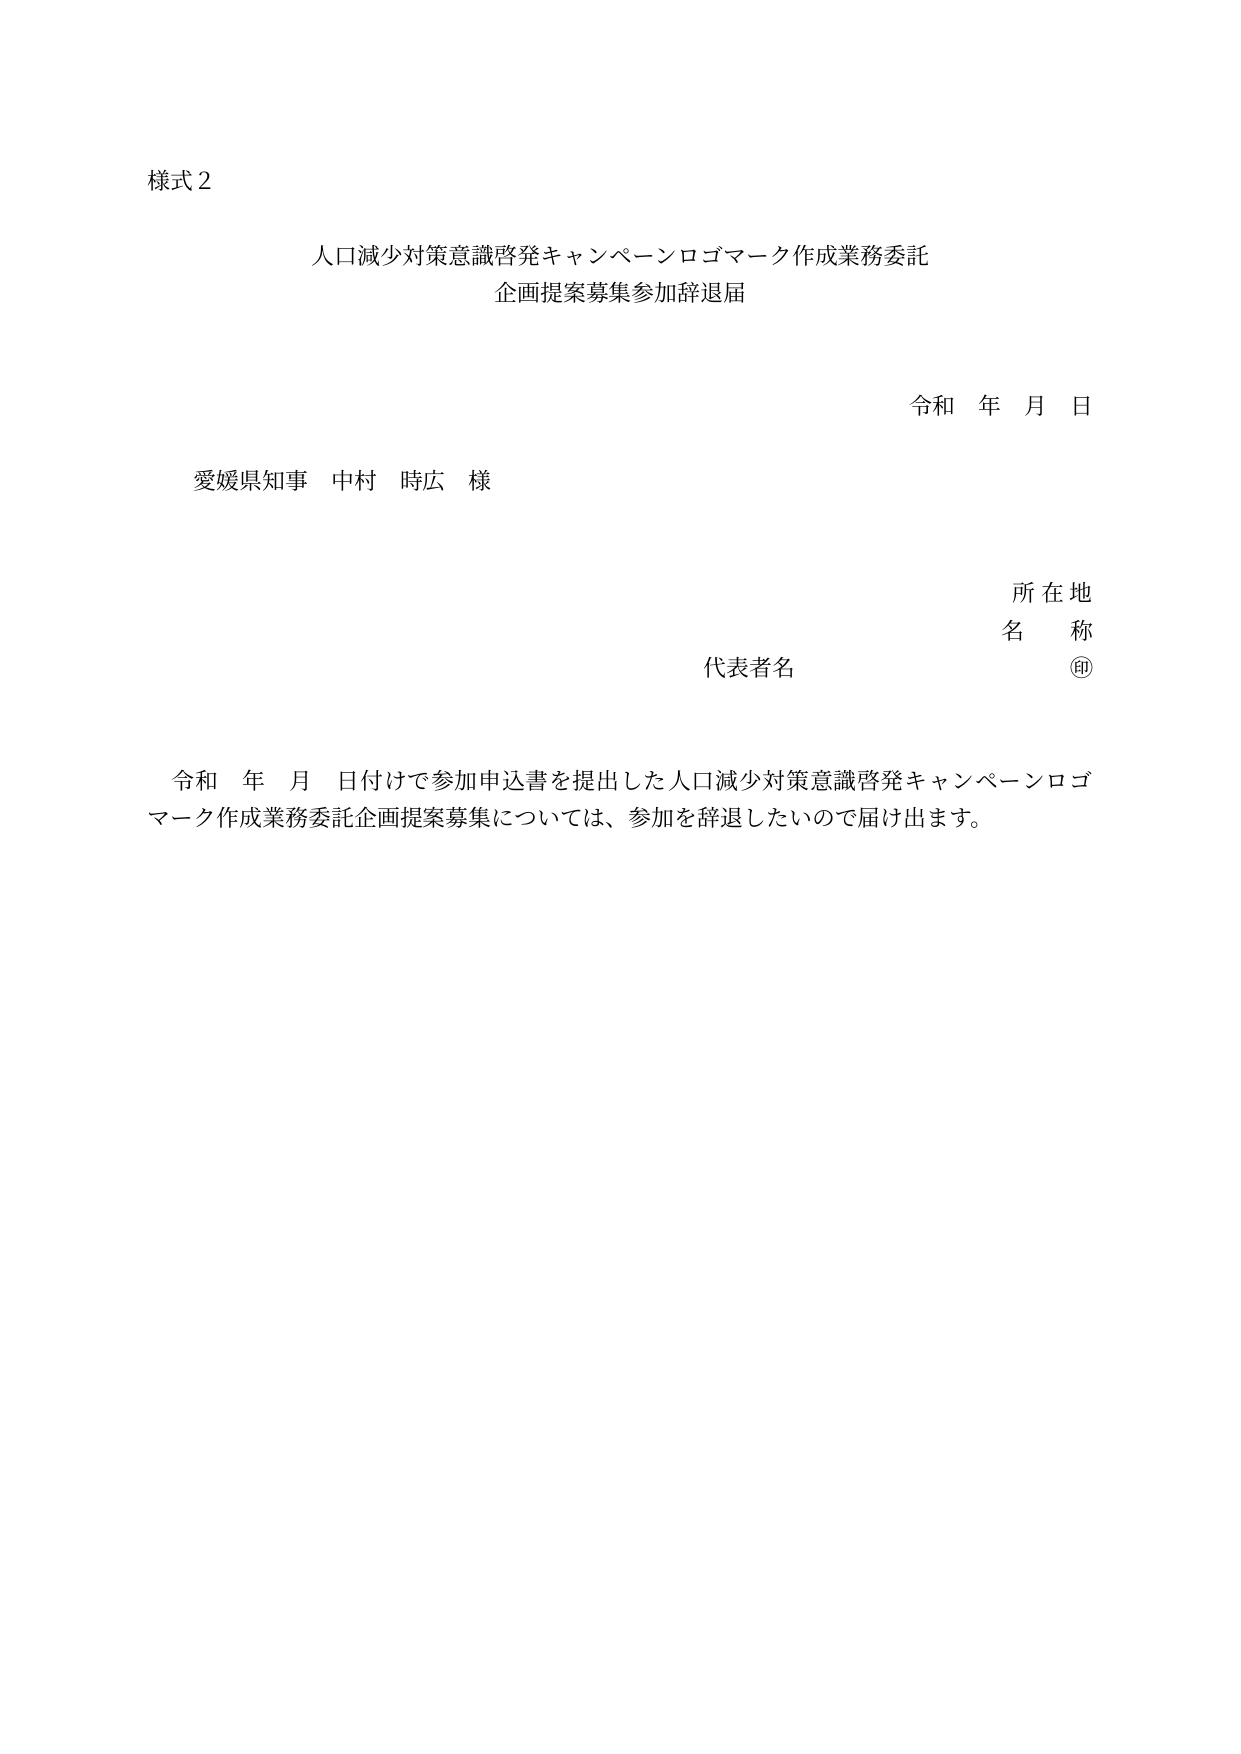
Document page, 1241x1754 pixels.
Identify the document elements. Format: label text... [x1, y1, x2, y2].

text 愛媛県知事 中村 時広 様 [148, 461, 1092, 498]
text 代表者名 ㊞ [148, 648, 1092, 686]
text 令和 年 月 日 [148, 386, 1092, 423]
text 様式２ [148, 161, 1092, 198]
text 人口減少対策意識啓発キャンペーンロゴマーク作成業務委託 [148, 236, 1092, 273]
text 令和 年 月 日付けで参加申込書を提出した人口減少対策意識啓発キャンペーンロゴマーク作成業務委託企画提案募集については、参加を辞退したいので届け出ます。 [148, 761, 1092, 836]
text 名 称 [148, 611, 1092, 648]
text 所 在 地 [148, 573, 1092, 611]
text 企画提案募集参加辞退届 [148, 273, 1092, 311]
